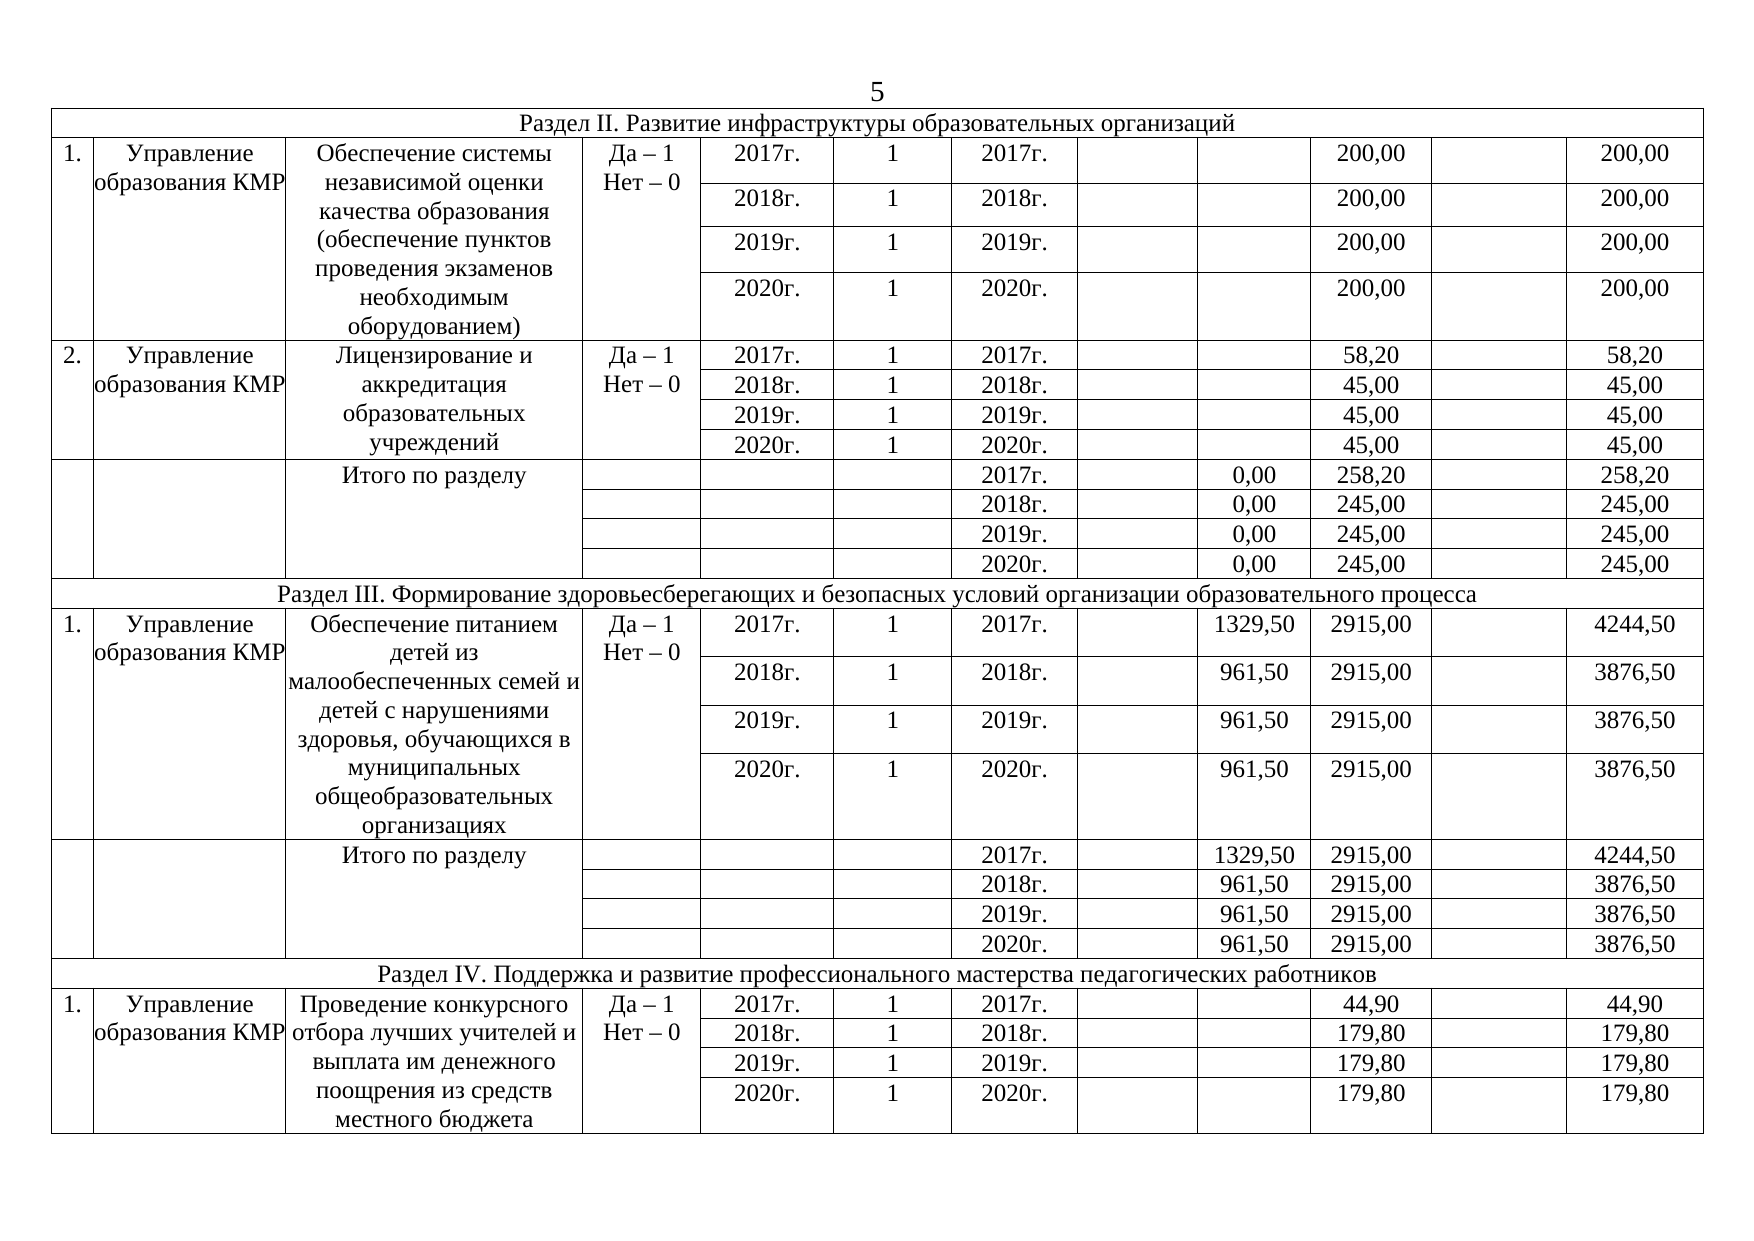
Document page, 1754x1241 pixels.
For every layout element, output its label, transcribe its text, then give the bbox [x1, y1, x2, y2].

table_cell 2915,00 [1311, 657, 1431, 704]
table_cell 2018г. [952, 870, 1077, 898]
table_cell 2018г. [701, 657, 833, 704]
table_cell 2018г. [952, 184, 1077, 226]
table_cell 45,00 [1567, 370, 1703, 399]
table_cell 3876,50 [1567, 754, 1703, 839]
table_cell 200,00 [1567, 138, 1703, 182]
table_cell [1198, 370, 1310, 399]
table_cell [1432, 657, 1566, 704]
table_cell [1432, 929, 1566, 958]
table_cell 179,80 [1567, 1019, 1703, 1047]
table_cell 2. [52, 341, 93, 459]
table_cell 1. [52, 138, 93, 339]
table_cell [94, 460, 285, 578]
table_cell [1432, 273, 1566, 339]
table_cell 245,00 [1567, 549, 1703, 578]
table_cell 2915,00 [1311, 706, 1431, 753]
table_cell [1078, 184, 1197, 226]
table_cell [701, 840, 833, 868]
table_cell [1078, 138, 1197, 182]
table_cell 2915,00 [1311, 870, 1431, 898]
table_cell [1432, 400, 1566, 429]
table_cell 4244,50 [1567, 840, 1703, 868]
table_cell 258,20 [1311, 460, 1431, 488]
table_cell [1078, 370, 1197, 399]
table_cell 961,50 [1198, 929, 1310, 958]
table_cell 1 [834, 1048, 951, 1077]
table_cell 2017г. [701, 609, 833, 656]
table_cell [1078, 549, 1197, 578]
table_cell 1 [834, 754, 951, 839]
table_cell 2018г. [952, 1019, 1077, 1047]
table_cell 2019г. [952, 899, 1077, 928]
table_cell [1432, 1078, 1566, 1132]
table_cell Итого по разделу [286, 460, 582, 578]
table_cell 3876,50 [1567, 899, 1703, 928]
table_cell [52, 460, 93, 578]
table_cell 1 [834, 184, 951, 226]
table_cell [1078, 899, 1197, 928]
table_cell [1432, 370, 1566, 399]
table_cell [1198, 227, 1310, 272]
table_cell [1078, 273, 1197, 339]
table_cell 1329,50 [1198, 840, 1310, 868]
table_cell [1432, 430, 1566, 459]
table_cell [834, 929, 951, 958]
table_cell [834, 899, 951, 928]
table_cell [1078, 460, 1197, 488]
table_cell [583, 870, 700, 898]
table_cell 2915,00 [1311, 754, 1431, 839]
table_cell 2018г. [701, 370, 833, 399]
table_cell 200,00 [1311, 184, 1431, 226]
table_cell [583, 490, 700, 518]
table_cell 200,00 [1311, 227, 1431, 272]
table_cell 2915,00 [1311, 609, 1431, 656]
table_cell [1198, 341, 1310, 369]
table_cell 200,00 [1567, 273, 1703, 339]
table_cell [1078, 657, 1197, 704]
table_cell 2017г. [701, 341, 833, 369]
table_cell [1078, 1078, 1197, 1132]
table_cell 1 [834, 341, 951, 369]
table_cell [1432, 840, 1566, 868]
table_cell 200,00 [1567, 184, 1703, 226]
table_cell 2020г. [701, 1078, 833, 1132]
table_cell 1 [834, 657, 951, 704]
table_cell 45,00 [1311, 430, 1431, 459]
table_cell 2019г. [701, 400, 833, 429]
table_cell Обеспечение питанием детей из малообеспеченных семей и детей с нарушениями здоровья, обучающихся в муниципальных общеобразовательных организациях [286, 609, 582, 839]
table_cell 245,00 [1311, 519, 1431, 548]
table_cell [583, 460, 700, 488]
table_cell [583, 840, 700, 868]
table_cell [1432, 870, 1566, 898]
table_cell [1078, 989, 1197, 1017]
table_cell 45,00 [1567, 400, 1703, 429]
table_cell [1078, 1019, 1197, 1047]
table_cell 179,80 [1311, 1019, 1431, 1047]
table_cell 2017г. [701, 138, 833, 182]
table_cell [1198, 1078, 1310, 1132]
table_cell [701, 929, 833, 958]
table_cell 0,00 [1198, 549, 1310, 578]
table_cell [1432, 1048, 1566, 1077]
table_cell [52, 840, 93, 958]
table_cell 2915,00 [1311, 929, 1431, 958]
table_cell 2017г. [952, 460, 1077, 488]
table_cell [1198, 400, 1310, 429]
table_cell 961,50 [1198, 657, 1310, 704]
table_cell Обеспечение системы независимой оценки качества образования (обеспечение пунктов проведения экзаменов необходимым оборудованием) [286, 138, 582, 339]
table_cell 58,20 [1311, 341, 1431, 369]
table_cell 2020г. [701, 754, 833, 839]
table_cell 200,00 [1311, 273, 1431, 339]
table_cell [1198, 1048, 1310, 1077]
table_cell [834, 870, 951, 898]
table_cell Да – 1 Нет – 0 [583, 138, 700, 339]
table_cell [1432, 227, 1566, 272]
table_cell 1 [834, 138, 951, 182]
table_cell Проведение конкурсного отбора лучших учителей и выплата им денежного поощрения из средств местного бюджета [286, 989, 582, 1132]
table_cell 45,00 [1567, 430, 1703, 459]
table_cell 2915,00 [1311, 840, 1431, 868]
table_cell 961,50 [1198, 870, 1310, 898]
table_cell 258,20 [1567, 460, 1703, 488]
table_cell 45,00 [1311, 400, 1431, 429]
table_cell [834, 460, 951, 488]
table_cell [583, 519, 700, 548]
table_cell [583, 929, 700, 958]
table_cell [1078, 1048, 1197, 1077]
table_cell 0,00 [1198, 519, 1310, 548]
table_cell 179,80 [1311, 1048, 1431, 1077]
table_cell Управление образования КМР [94, 341, 285, 459]
table_cell 44,90 [1311, 989, 1431, 1017]
table_cell 1. [52, 609, 93, 839]
table_cell Раздел IV. Поддержка и развитие профессионального мастерства педагогических работников [52, 959, 1703, 988]
table_cell [701, 519, 833, 548]
table_cell 1 [834, 706, 951, 753]
table_cell [834, 490, 951, 518]
table_cell [1432, 490, 1566, 518]
table_cell 3876,50 [1567, 657, 1703, 704]
table_cell 200,00 [1311, 138, 1431, 182]
table_cell [94, 840, 285, 958]
table_cell 0,00 [1198, 490, 1310, 518]
table_cell 1 [834, 609, 951, 656]
table_cell [1078, 400, 1197, 429]
table_cell [1198, 430, 1310, 459]
table_cell 58,20 [1567, 341, 1703, 369]
table_cell 2020г. [952, 929, 1077, 958]
table_cell 3876,50 [1567, 706, 1703, 753]
table_cell 2017г. [701, 989, 833, 1017]
table_cell [834, 840, 951, 868]
table_cell [1432, 519, 1566, 548]
table_cell 2020г. [952, 549, 1077, 578]
table_cell [1198, 273, 1310, 339]
table_cell 2018г. [701, 1019, 833, 1047]
table_cell 179,80 [1311, 1078, 1431, 1132]
table_cell 1 [834, 227, 951, 272]
table_cell [583, 549, 700, 578]
table_cell 1 [834, 989, 951, 1017]
table_cell [1078, 341, 1197, 369]
table_cell [1198, 184, 1310, 226]
table_cell 2017г. [952, 840, 1077, 868]
table_cell [1432, 460, 1566, 488]
table_cell Лицензирование и аккредитация образовательных учреждений [286, 341, 582, 459]
table_cell 245,00 [1311, 549, 1431, 578]
table_cell [701, 870, 833, 898]
table_cell [1078, 519, 1197, 548]
table_cell Итого по разделу [286, 840, 582, 958]
table_cell 2020г. [952, 273, 1077, 339]
table_cell [701, 899, 833, 928]
table_cell 1329,50 [1198, 609, 1310, 656]
table_cell [1078, 870, 1197, 898]
table_cell 3876,50 [1567, 929, 1703, 958]
table_cell [1432, 706, 1566, 753]
table_cell 1 [834, 370, 951, 399]
table_cell 245,00 [1311, 490, 1431, 518]
table_cell [1078, 609, 1197, 656]
table_cell [1198, 1019, 1310, 1047]
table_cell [94, 989, 285, 1132]
table_cell 245,00 [1567, 490, 1703, 518]
table_cell [583, 899, 700, 928]
table_cell [834, 549, 951, 578]
table_cell [1432, 1019, 1566, 1047]
table_cell [834, 519, 951, 548]
table_cell 2018г. [952, 490, 1077, 518]
table_cell 245,00 [1567, 519, 1703, 548]
table_cell [701, 460, 833, 488]
table_cell 2019г. [952, 706, 1077, 753]
table_cell [1432, 138, 1566, 182]
table_cell 2017г. [952, 138, 1077, 182]
table_cell 179,80 [1567, 1048, 1703, 1077]
table_cell 179,80 [1567, 1078, 1703, 1132]
table_cell [1078, 754, 1197, 839]
table_cell Да – 1 Нет – 0 [583, 989, 700, 1132]
table_cell [1432, 549, 1566, 578]
table_cell 2019г. [701, 1048, 833, 1077]
table_cell 3876,50 [1567, 870, 1703, 898]
table_cell 2017г. [952, 341, 1077, 369]
table_cell [1078, 227, 1197, 272]
table_cell Управление образования КМР [94, 609, 285, 839]
table_cell [1198, 138, 1310, 182]
table_cell 4244,50 [1567, 609, 1703, 656]
table_cell 2019г. [952, 400, 1077, 429]
table_cell 2020г. [952, 430, 1077, 459]
table_cell 2019г. [701, 227, 833, 272]
table_cell 1 [834, 1078, 951, 1132]
table_cell [1078, 929, 1197, 958]
table_cell 2019г. [701, 706, 833, 753]
table_cell 2020г. [701, 273, 833, 339]
table_cell 2020г. [701, 430, 833, 459]
table_cell 2017г. [952, 609, 1077, 656]
table_cell 961,50 [1198, 706, 1310, 753]
table_cell Управление образования КМР [94, 138, 285, 339]
table_cell 2018г. [952, 370, 1077, 399]
table_cell [1432, 609, 1566, 656]
table_cell 2020г. [952, 1078, 1077, 1132]
table_cell [1198, 989, 1310, 1017]
table_cell 961,50 [1198, 899, 1310, 928]
table_cell 2017г. [952, 989, 1077, 1017]
table_cell [1078, 430, 1197, 459]
table_cell 1 [834, 430, 951, 459]
table_cell 1 [834, 400, 951, 429]
table_cell [1078, 840, 1197, 868]
table_cell 2018г. [952, 657, 1077, 704]
table_cell 2018г. [701, 184, 833, 226]
table_cell 2020г. [952, 754, 1077, 839]
table_cell Раздел II. Развитие инфраструктуры образовательных организаций [52, 109, 1703, 137]
table_cell [1432, 341, 1566, 369]
table_cell 44,90 [1567, 989, 1703, 1017]
table_cell 2019г. [952, 1048, 1077, 1077]
table_cell 200,00 [1567, 227, 1703, 272]
table_cell [1432, 899, 1566, 928]
table_cell 1. [52, 989, 93, 1132]
table_cell Раздел III. Формирование здоровьесберегающих и безопасных условий организации образовательного процесса [52, 579, 1703, 608]
table_cell [1432, 754, 1566, 839]
table_cell [701, 549, 833, 578]
table_cell [701, 490, 833, 518]
table_cell Да – 1 Нет – 0 [583, 341, 700, 459]
table_cell 2019г. [952, 227, 1077, 272]
table_cell 2915,00 [1311, 899, 1431, 928]
table_cell [1432, 184, 1566, 226]
table_cell [1078, 490, 1197, 518]
table_cell 0,00 [1198, 460, 1310, 488]
table_cell 1 [834, 273, 951, 339]
table_cell [1078, 706, 1197, 753]
table_cell 2019г. [952, 519, 1077, 548]
table_cell [1432, 989, 1566, 1017]
table_cell 45,00 [1311, 370, 1431, 399]
table_cell 1 [834, 1019, 951, 1047]
table_cell 961,50 [1198, 754, 1310, 839]
table_cell Да – 1 Нет – 0 [583, 609, 700, 839]
